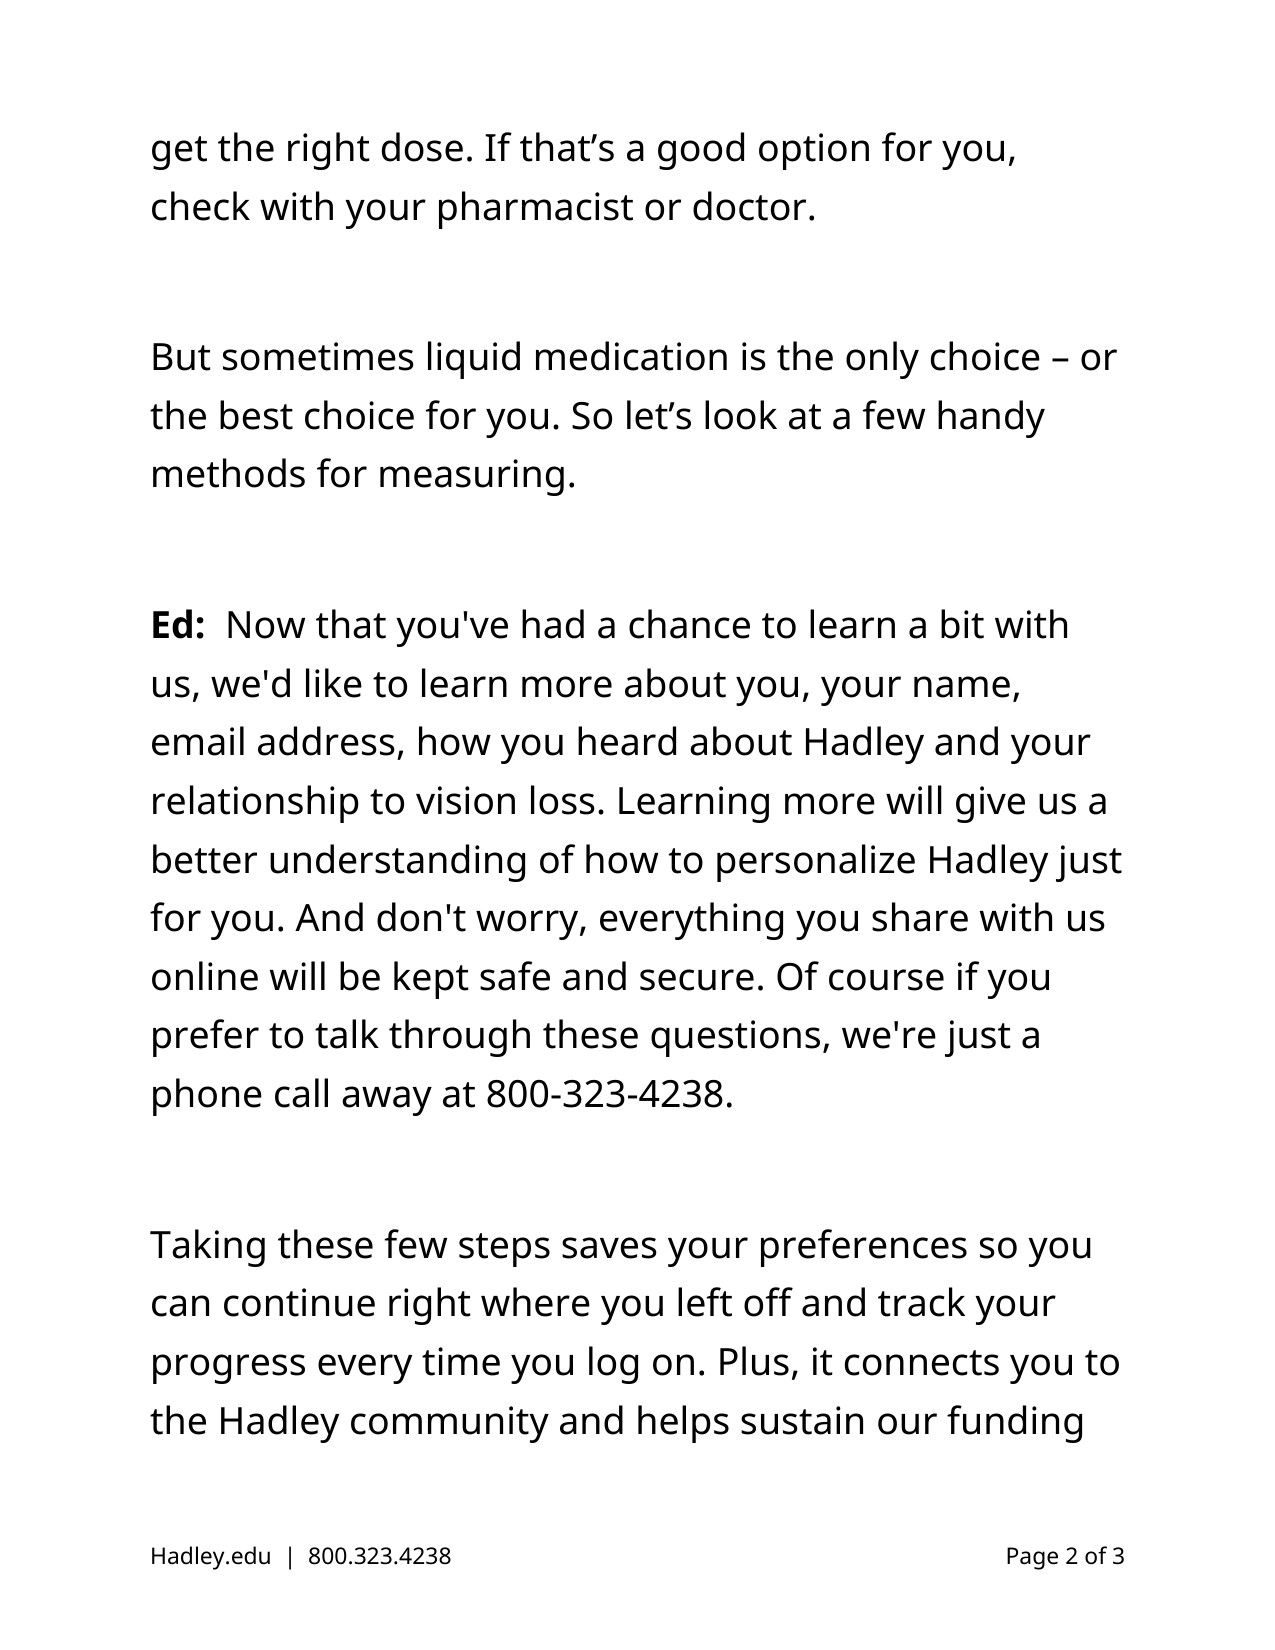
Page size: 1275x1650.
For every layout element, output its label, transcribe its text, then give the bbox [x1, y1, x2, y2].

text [150, 121, 1125, 231]
text But sometimes liquid medication is the only choice – or the best choice for you. So let’s look at a few handy methods for measuring. [150, 330, 1125, 499]
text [150, 1218, 1125, 1445]
text Ed: Now that you've had a chance to learn a bit with us, we'd like to learn more about you, your name, email address, how you heard about Hadley and your relationship to vision loss. Learning more will give us a better understanding of how to personalize Hadley just for you. And don't worry, everything you share with us online will be kept safe and secure. Of course if you prefer to talk through these questions, we're just a phone call away at 800-323-4238. [150, 598, 1125, 1118]
